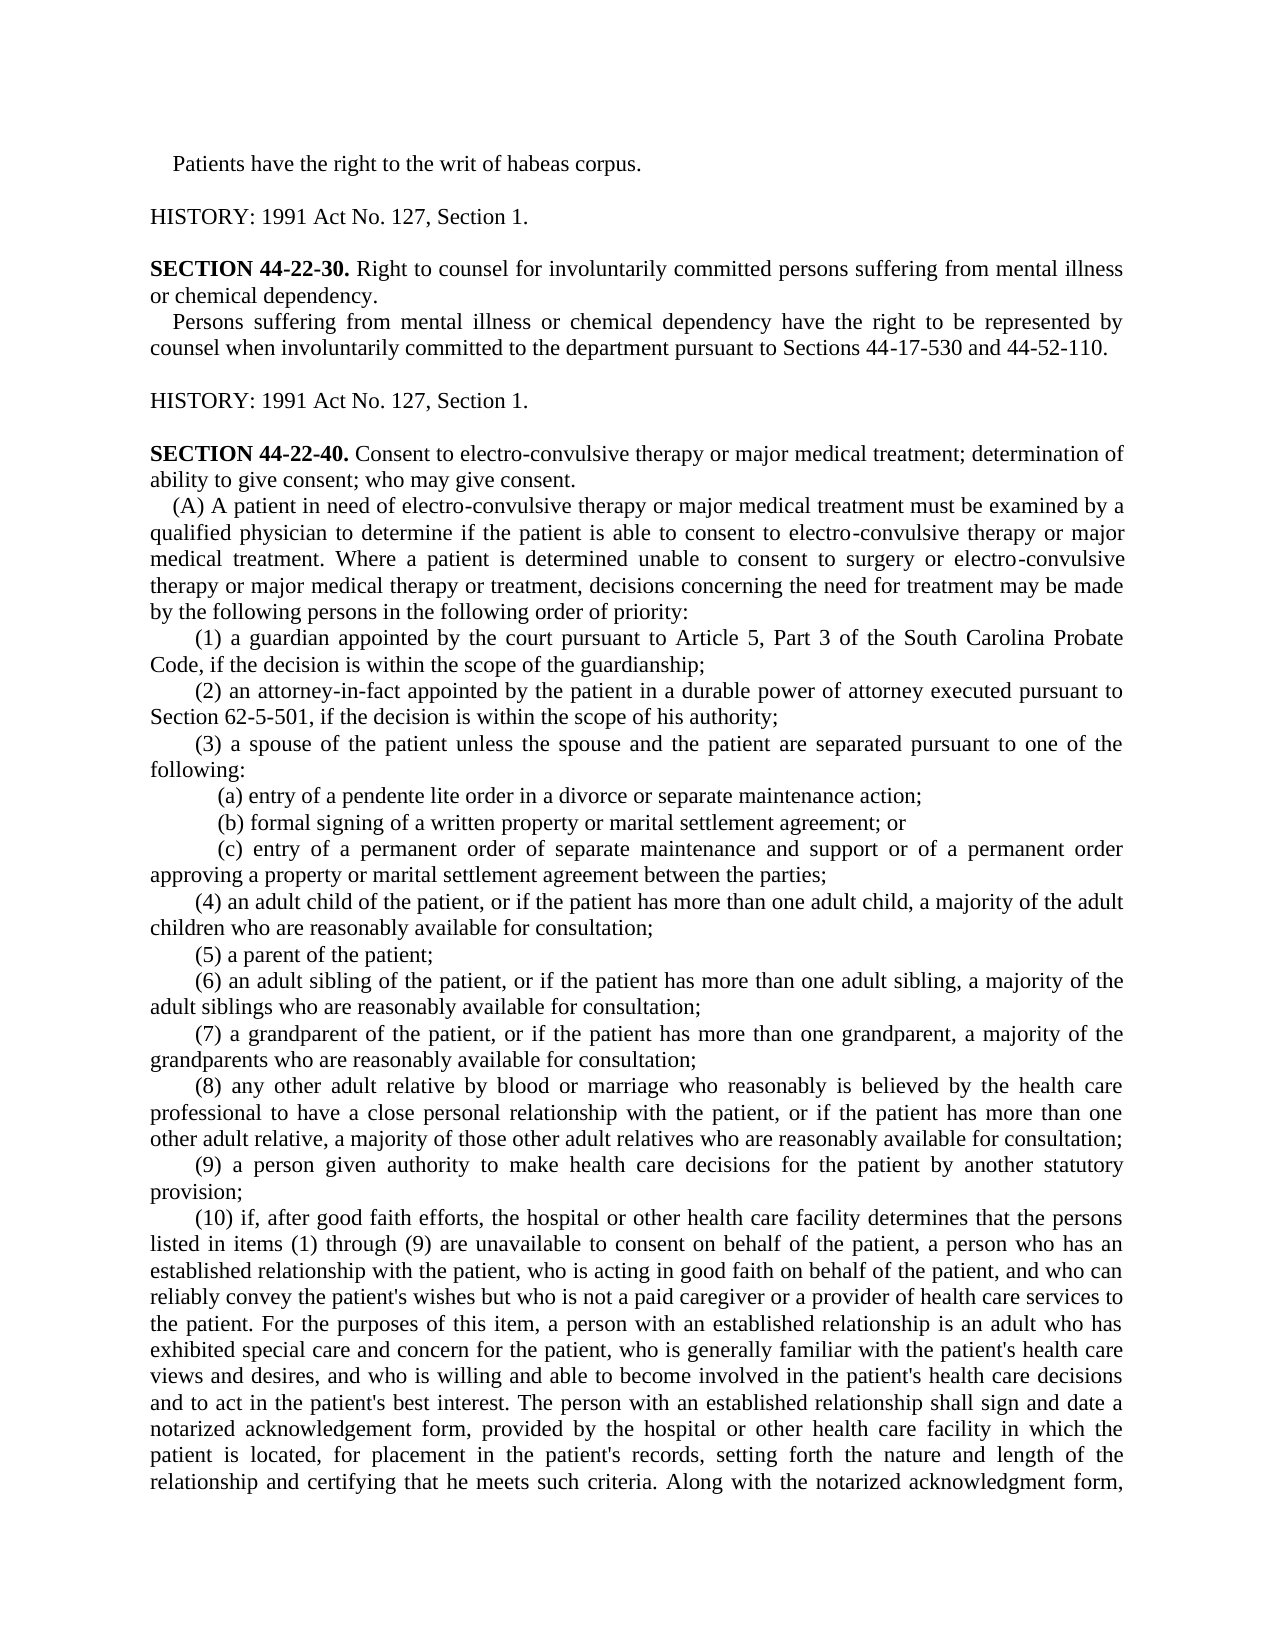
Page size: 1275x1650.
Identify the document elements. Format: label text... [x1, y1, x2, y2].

text (7) a grandparent of the patient, or if the patient has more than one grandparent, a majority of the grandparents who are reasonably available for consultation; [150, 1020, 1125, 1072]
text (5) a parent of the patient; [150, 941, 1125, 967]
text (a) entry of a pendente lite order in a divorce or separate maintenance action; [150, 782, 1125, 809]
text Persons suffering from mental illness or chemical dependency have the right to be represented by counsel when involuntarily committed to the department pursuant to Sections 44-17-530 and 44-52-110. [150, 308, 1125, 361]
text SECTION 44-22-30. Right to counsel for involuntarily committed persons suffering from mental illness or chemical dependency. [150, 255, 1125, 308]
text (8) any other adult relative by blood or marriage who reasonably is believed by the health care professional to have a close personal relationship with the patient, or if the patient has more than one other adult relative, a majority of those other adult relatives who are reasonably available for consultation; [150, 1072, 1125, 1151]
text Patients have the right to the writ of habeas corpus. [150, 150, 1125, 176]
text (c) entry of a permanent order of separate maintenance and support or of a permanent order approving a property or marital settlement agreement between the parties; [150, 835, 1125, 888]
text HISTORY: 1991 Act No. 127, Section 1. [150, 387, 1125, 413]
text (1) a guardian appointed by the court pursuant to Article 5, Part 3 of the South Carolina Probate Code, if the decision is within the scope of the guardianship; [150, 624, 1125, 677]
text (6) an adult sibling of the patient, or if the patient has more than one adult sibling, a majority of the adult siblings who are reasonably available for consultation; [150, 967, 1125, 1020]
text (9) a person given authority to make health care decisions for the patient by another statutory provision; [150, 1151, 1125, 1204]
text (3) a spouse of the patient unless the spouse and the patient are separated pursuant to one of the following: [150, 730, 1125, 782]
text (4) an adult child of the patient, or if the patient has more than one adult child, a majority of the adult children who are reasonably available for consultation; [150, 888, 1125, 941]
text HISTORY: 1991 Act No. 127, Section 1. [150, 203, 1125, 229]
text (b) formal signing of a written property or marital settlement agreement; or [150, 809, 1125, 835]
text SECTION 44-22-40. Consent to electro-convulsive therapy or major medical treatment; determination of ability to give consent; who may give consent. [150, 440, 1125, 493]
text (2) an attorney-in-fact appointed by the patient in a durable power of attorney executed pursuant to Section 62-5-501, if the decision is within the scope of his authority; [150, 677, 1125, 730]
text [150, 1204, 1125, 1494]
text (A) A patient in need of electro-convulsive therapy or major medical treatment must be examined by a qualified physician to determine if the patient is able to consent to electro-convulsive therapy or major medical treatment. Where a patient is determined unable to consent to surgery or electro-convulsive therapy or major medical therapy or treatment, decisions concerning the need for treatment may be made by the following persons in the following order of priority: [150, 493, 1125, 624]
